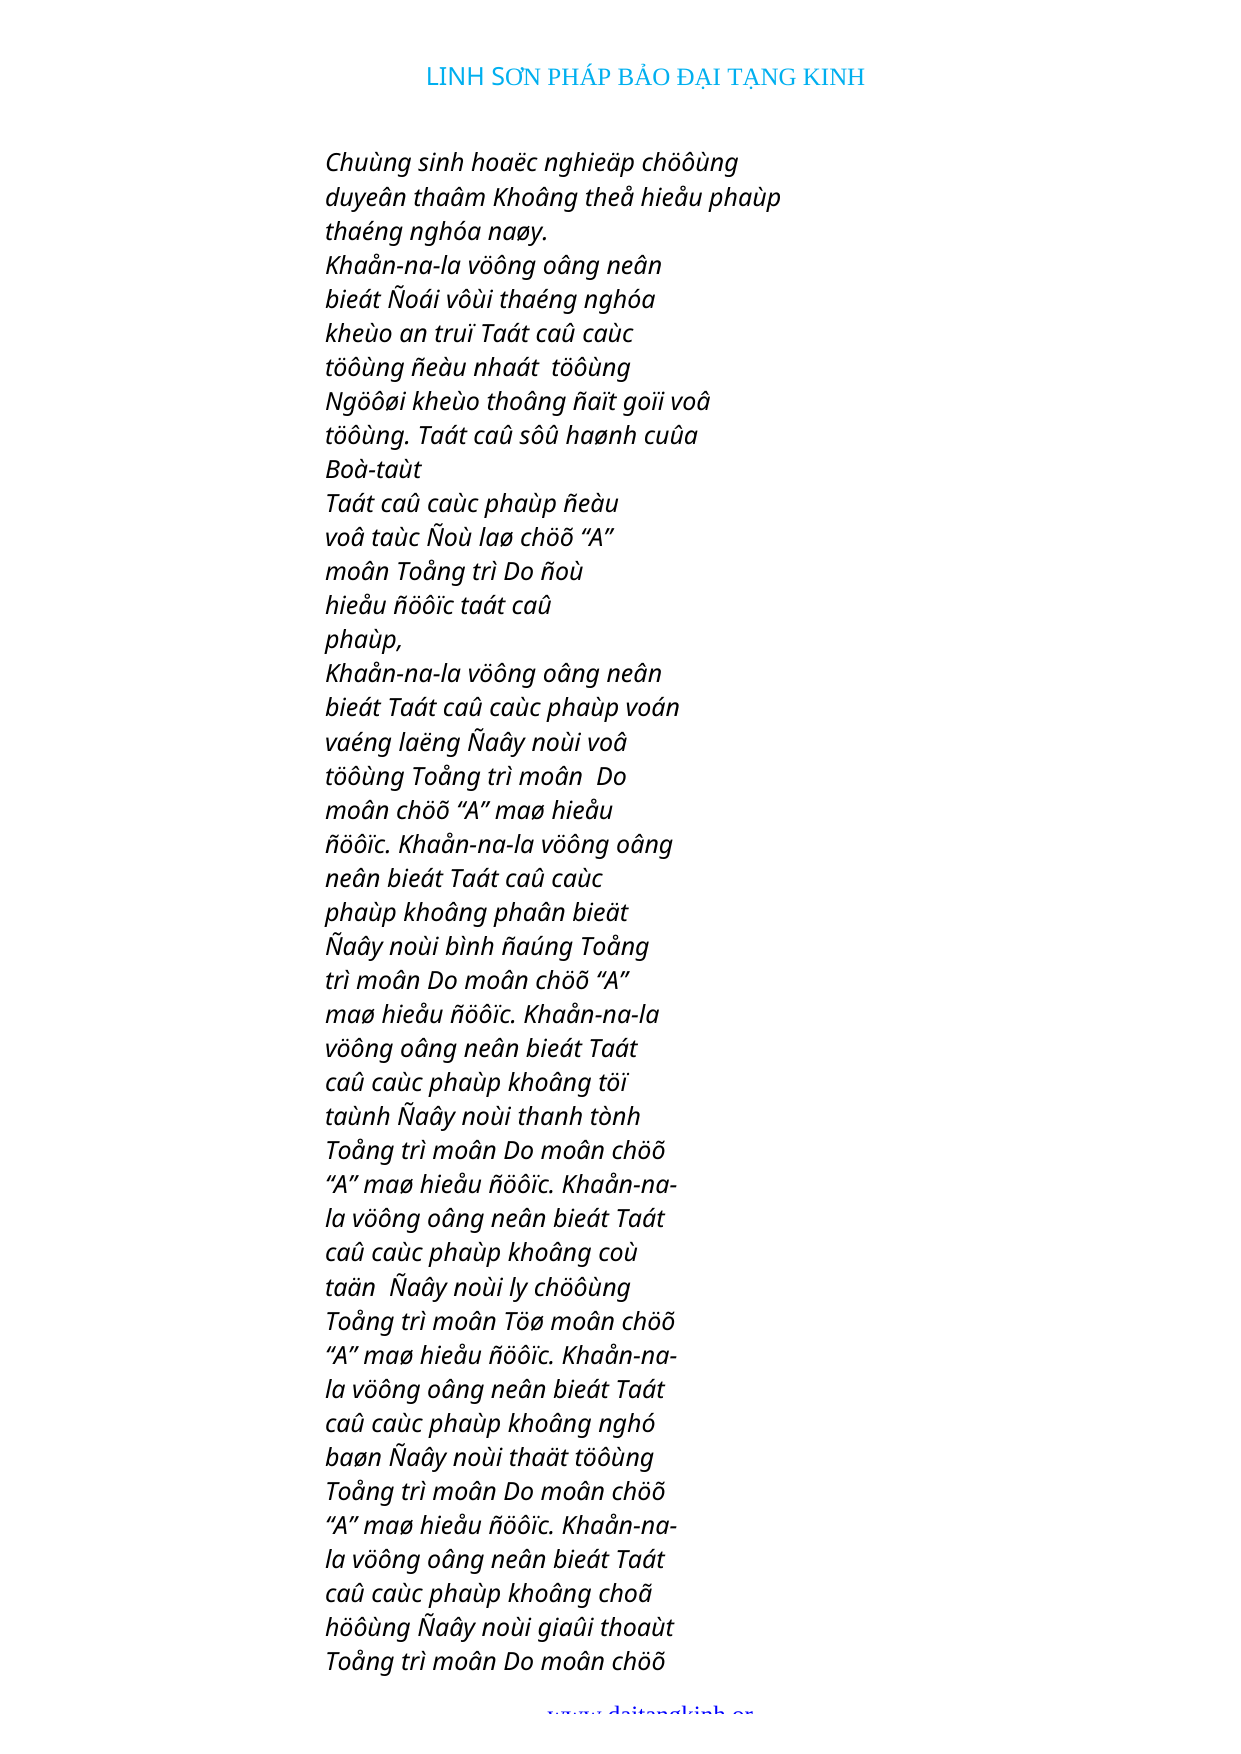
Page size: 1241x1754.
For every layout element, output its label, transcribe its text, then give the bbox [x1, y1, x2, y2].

text Taát caû caùc phaùp ñeàu voâ taùc Ñoù laø chöõ “A” moân Toång trì Do ñoù hieåu ñöôïc taát caû phaùp, [325, 486, 632, 656]
text Chuùng sinh hoaëc nghieäp chöôùng duyeân thaâm Khoâng theå hieåu phaùp thaéng nghóa naøy. [325, 145, 825, 247]
text Khaån-na-la vöông oâng neân bieát Ñoái vôùi thaéng nghóa kheùo an truï Taát caû caùc töôùng ñeàu nhaát töôùng [325, 247, 672, 383]
text Ngöôøi kheùo thoâng ñaït goïi voâ töôùng. Taát caû sôû haønh cuûa Boà-taùt [325, 383, 713, 486]
